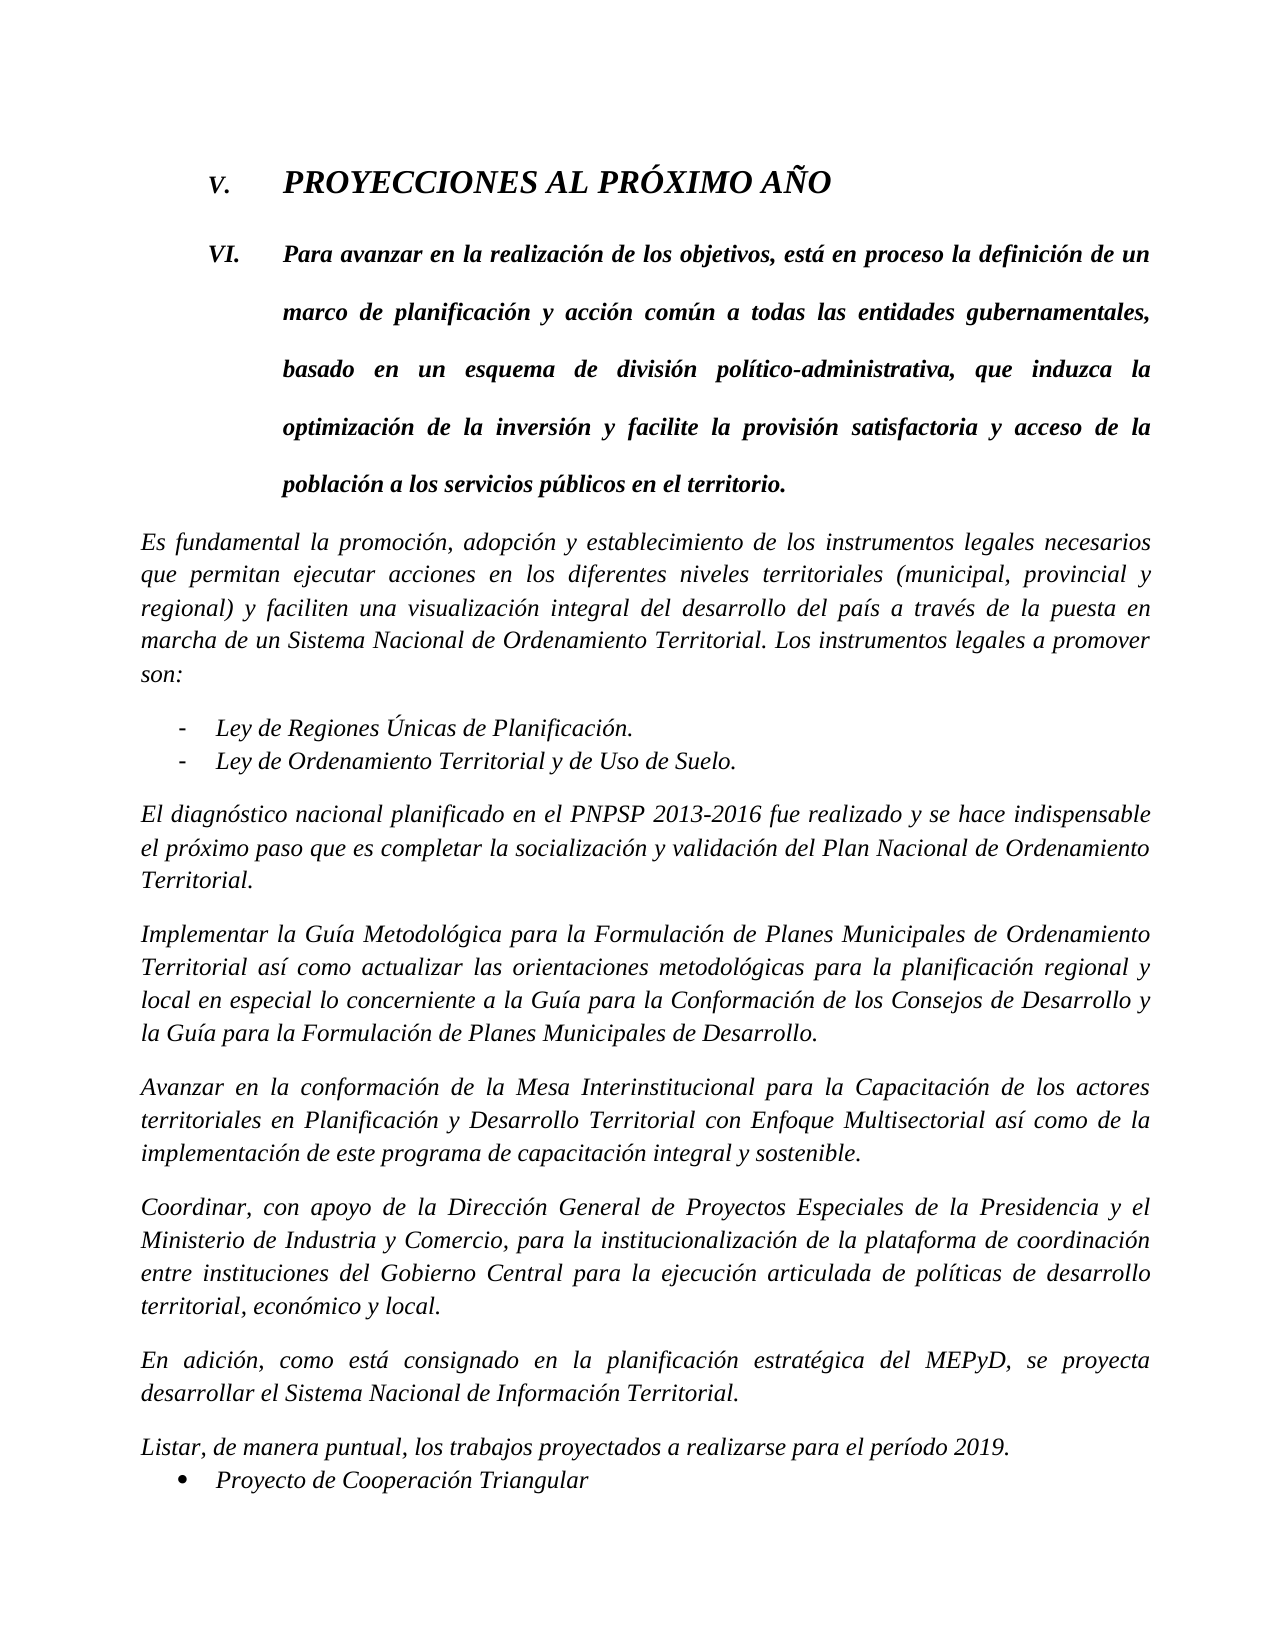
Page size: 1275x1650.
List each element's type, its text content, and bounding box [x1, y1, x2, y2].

text Avanzar en la conformación de la Mesa Interinstitucional para la Capacitación de los actores territoriales en Planificación y Desarrollo Territorial con Enfoque Multisectorial así como de la implementación de este programa de capacitación integral y sostenible. [141, 1072, 1152, 1167]
subtitle PROYECCIONES AL PRÓXIMO AÑO [208, 162, 1152, 201]
text En adición, como está consignado en la planificación estratégica del MEPyD, se proyecta desarrollar el Sistema Nacional de Información Territorial. [141, 1345, 1152, 1407]
list Ley de Ordenamiento Territorial y de Uso de Suelo. [178, 746, 1152, 774]
list Ley de Regiones Únicas de Planificación. [178, 712, 1152, 741]
subtitle Para avanzar en la realización de los objetivos, está en proceso la definición de un marco de planificación y acción común a todas las entidades gubernamentales, basado en un esquema de división político-administrativa, que induzca la optimización de la inversión y facilite la provisión satisfactoria y acceso de la población a los servicios públicos en el territorio. [208, 239, 1152, 498]
list Proyecto de Cooperación Triangular [178, 1465, 1152, 1494]
text Listar, de manera puntual, los trabajos proyectados a realizarse para el período 2019. [141, 1432, 1152, 1461]
text Es fundamental la promoción, adopción y establecimiento de los instrumentos legales necesarios que permitan ejecutar acciones en los diferentes niveles territoriales (municipal, provincial y regional) y faciliten una visualización integral del desarrollo del país a través de la puesta en marcha de un Sistema Nacional de Ordenamiento Territorial. Los instrumentos legales a promover son: [141, 527, 1152, 687]
text El diagnóstico nacional planificado en el PNPSP 2013-2016 fue realizado y se hace indispensable el próximo paso que es completar la socialización y validación del Plan Nacional de Ordenamiento Territorial. [141, 799, 1152, 894]
text Implementar la Guía Metodológica para la Formulación de Planes Municipales de Ordenamiento Territorial así como actualizar las orientaciones metodológicas para la planificación regional y local en especial lo concerniente a la Guía para la Conformación de los Consejos de Desarrollo y la Guía para la Formulación de Planes Municipales de Desarrollo. [141, 919, 1152, 1047]
text Coordinar, con apoyo de la Dirección General de Proyectos Especiales de la Presidencia y el Ministerio de Industria y Comercio, para la institucionalización de la plataforma de coordinación entre instituciones del Gobierno Central para la ejecución articulada de políticas de desarrollo territorial, económico y local. [141, 1192, 1152, 1320]
